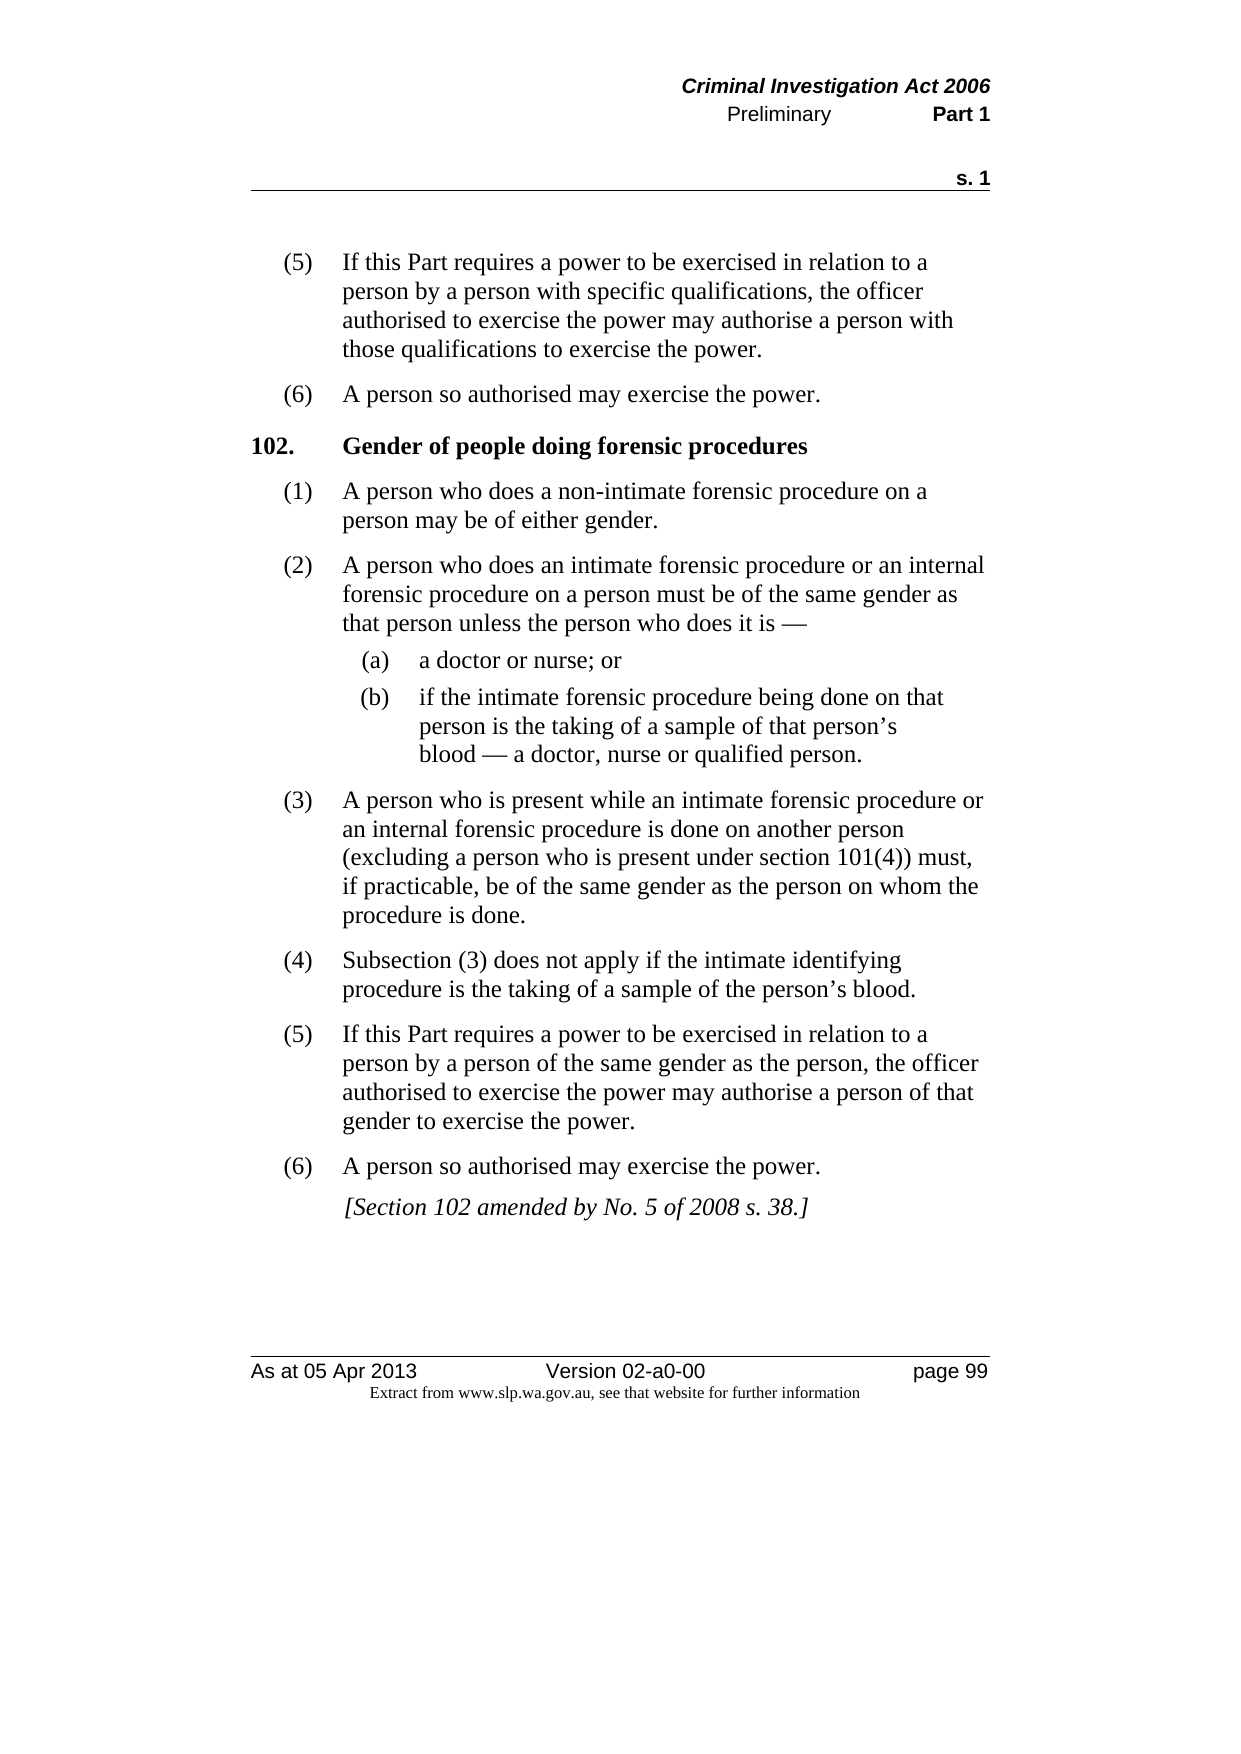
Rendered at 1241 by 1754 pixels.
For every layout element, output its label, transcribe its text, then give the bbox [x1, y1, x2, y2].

text (5) If this Part requires a power to be exercised in relation to a person by a person with specific qualifications, the officer authorised to exercise the power may authorise a person with those qualifications to exercise the power. [251, 247, 990, 362]
text [Section 102 amended by No. 5 of 2008 s. 38.] [251, 1192, 990, 1221]
text (2) A person who does an intimate forensic procedure or an internal forensic procedure on a person must be of the same gender as that person unless the person who does it is — [251, 550, 990, 637]
text (5) If this Part requires a power to be exercised in relation to a person by a person of the same gender as the person, the officer authorised to exercise the power may authorise a person of that gender to exercise the power. [251, 1019, 990, 1134]
text (6) A person so authorised may exercise the power. [251, 1151, 990, 1180]
text (1) A person who does a non-intimate forensic procedure on a person may be of either gender. [251, 476, 990, 534]
text (4) Subsection (3) does not apply if the intimate identifying procedure is the taking of a sample of the person’s blood. [251, 945, 990, 1003]
text (3) A person who is present while an intimate forensic procedure or an internal forensic procedure is done on another person (excluding a person who is present under section 101(4)) must, if practicable, be of the same gender as the person on whom the procedure is done. [251, 785, 990, 929]
text (6) A person so authorised may exercise the power. [251, 379, 990, 408]
subtitle 102. Gender of people doing forensic procedures [251, 431, 990, 459]
text (a) a doctor or nurse; or [251, 645, 990, 674]
text (b) if the intimate forensic procedure being done on that person is the taking of a sample of that person’s blood — a doctor, nurse or qualified person. [251, 682, 990, 768]
